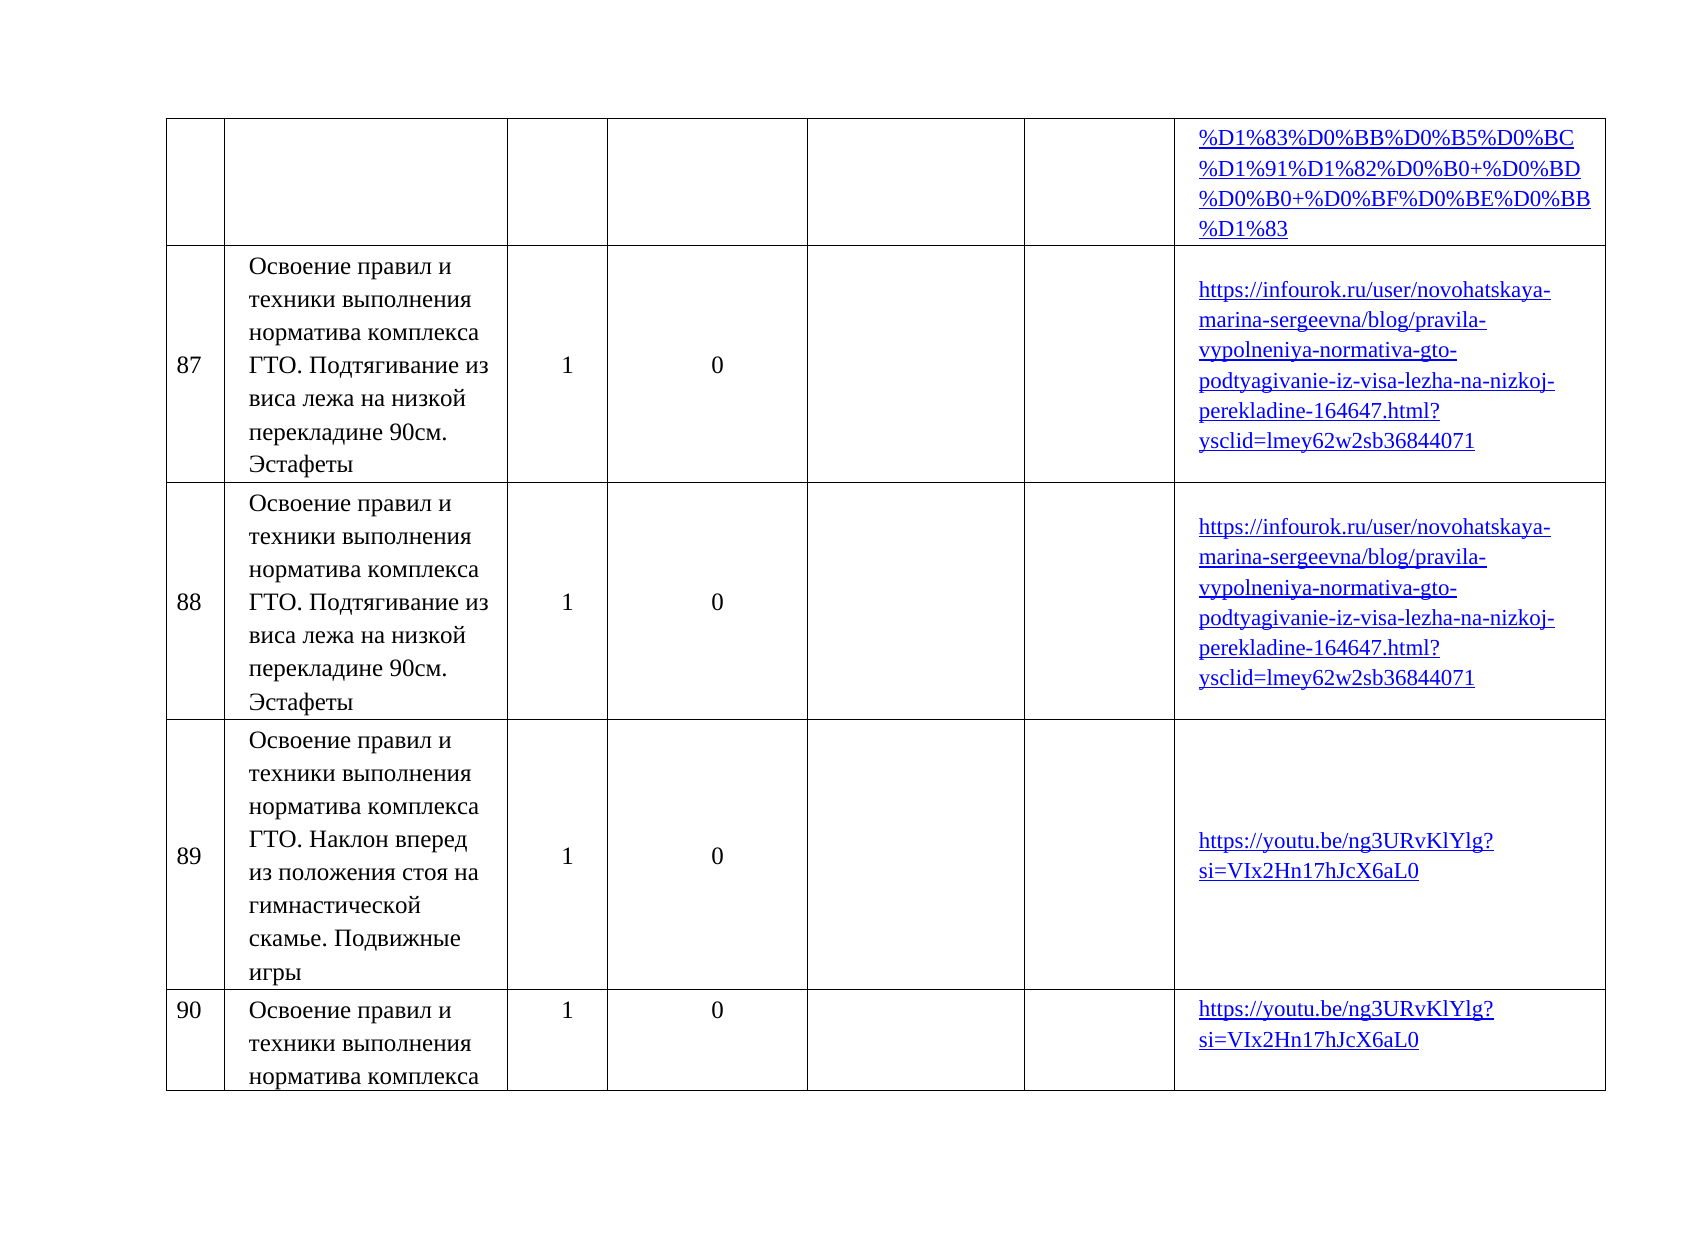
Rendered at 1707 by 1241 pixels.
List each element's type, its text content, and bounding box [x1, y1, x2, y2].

table_cell 89 [167, 720, 224, 989]
table_cell [808, 483, 1024, 719]
table_cell [1025, 483, 1174, 719]
table_cell [808, 246, 1024, 482]
table_cell 87 [167, 246, 224, 482]
table_cell Освоение правил и техники выполнения норматива комплекса ГТО. Подтягивание из виса лежа на низкой перекладине 90см. Эстафеты [225, 483, 507, 719]
table_cell 90 [167, 990, 224, 1090]
table_cell [1025, 990, 1174, 1090]
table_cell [225, 990, 507, 1090]
table_cell 86 [167, 119, 224, 245]
table_cell 0 [608, 246, 807, 482]
table_cell 88 [167, 483, 224, 719]
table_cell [1175, 119, 1605, 245]
table_cell https://infourok.ru/user/novohatskaya-marina-sergeevna/blog/pravila-vypolneniya-normativa-gto-podtyagivanie-iz-visa-lezha-na-nizkoj-perekladine-164647.html?ysclid=lmey62w2sb36844071 [1175, 246, 1605, 482]
table_cell [808, 990, 1024, 1090]
table_cell https://infourok.ru/user/novohatskaya-marina-sergeevna/blog/pravila-vypolneniya-normativa-gto-podtyagivanie-iz-visa-lezha-na-nizkoj-perekladine-164647.html?ysclid=lmey62w2sb36844071 [1175, 483, 1605, 719]
table_cell [1025, 119, 1174, 245]
table_cell 0 [608, 119, 807, 245]
table_cell 1 [508, 119, 607, 245]
table_cell 0 [608, 483, 807, 719]
table_cell 0 [608, 990, 807, 1090]
table_cell 1 [508, 720, 607, 989]
table_cell 1 [508, 483, 607, 719]
table_cell 1 [508, 990, 607, 1090]
table_cell https://youtu.be/ng3URvKlYlg?si=VIx2Hn17hJcX6aL0 [1175, 720, 1605, 989]
table_cell [808, 720, 1024, 989]
table_cell 0 [608, 720, 807, 989]
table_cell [1175, 990, 1605, 1090]
table_cell Освоение правил и техники выполнения норматива комплекса ГТО. Подтягивание из виса лежа на низкой перекладине 90см. Эстафеты [225, 246, 507, 482]
table_cell [1025, 720, 1174, 989]
table_cell [808, 119, 1024, 245]
table_cell Освоение правил и техники выполнения норматива комплекса ГТО. Наклон вперед из положения стоя на гимнастической скамье. Подвижные игры [225, 720, 507, 989]
table_cell [1025, 246, 1174, 482]
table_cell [225, 119, 507, 245]
table_cell 1 [508, 246, 607, 482]
